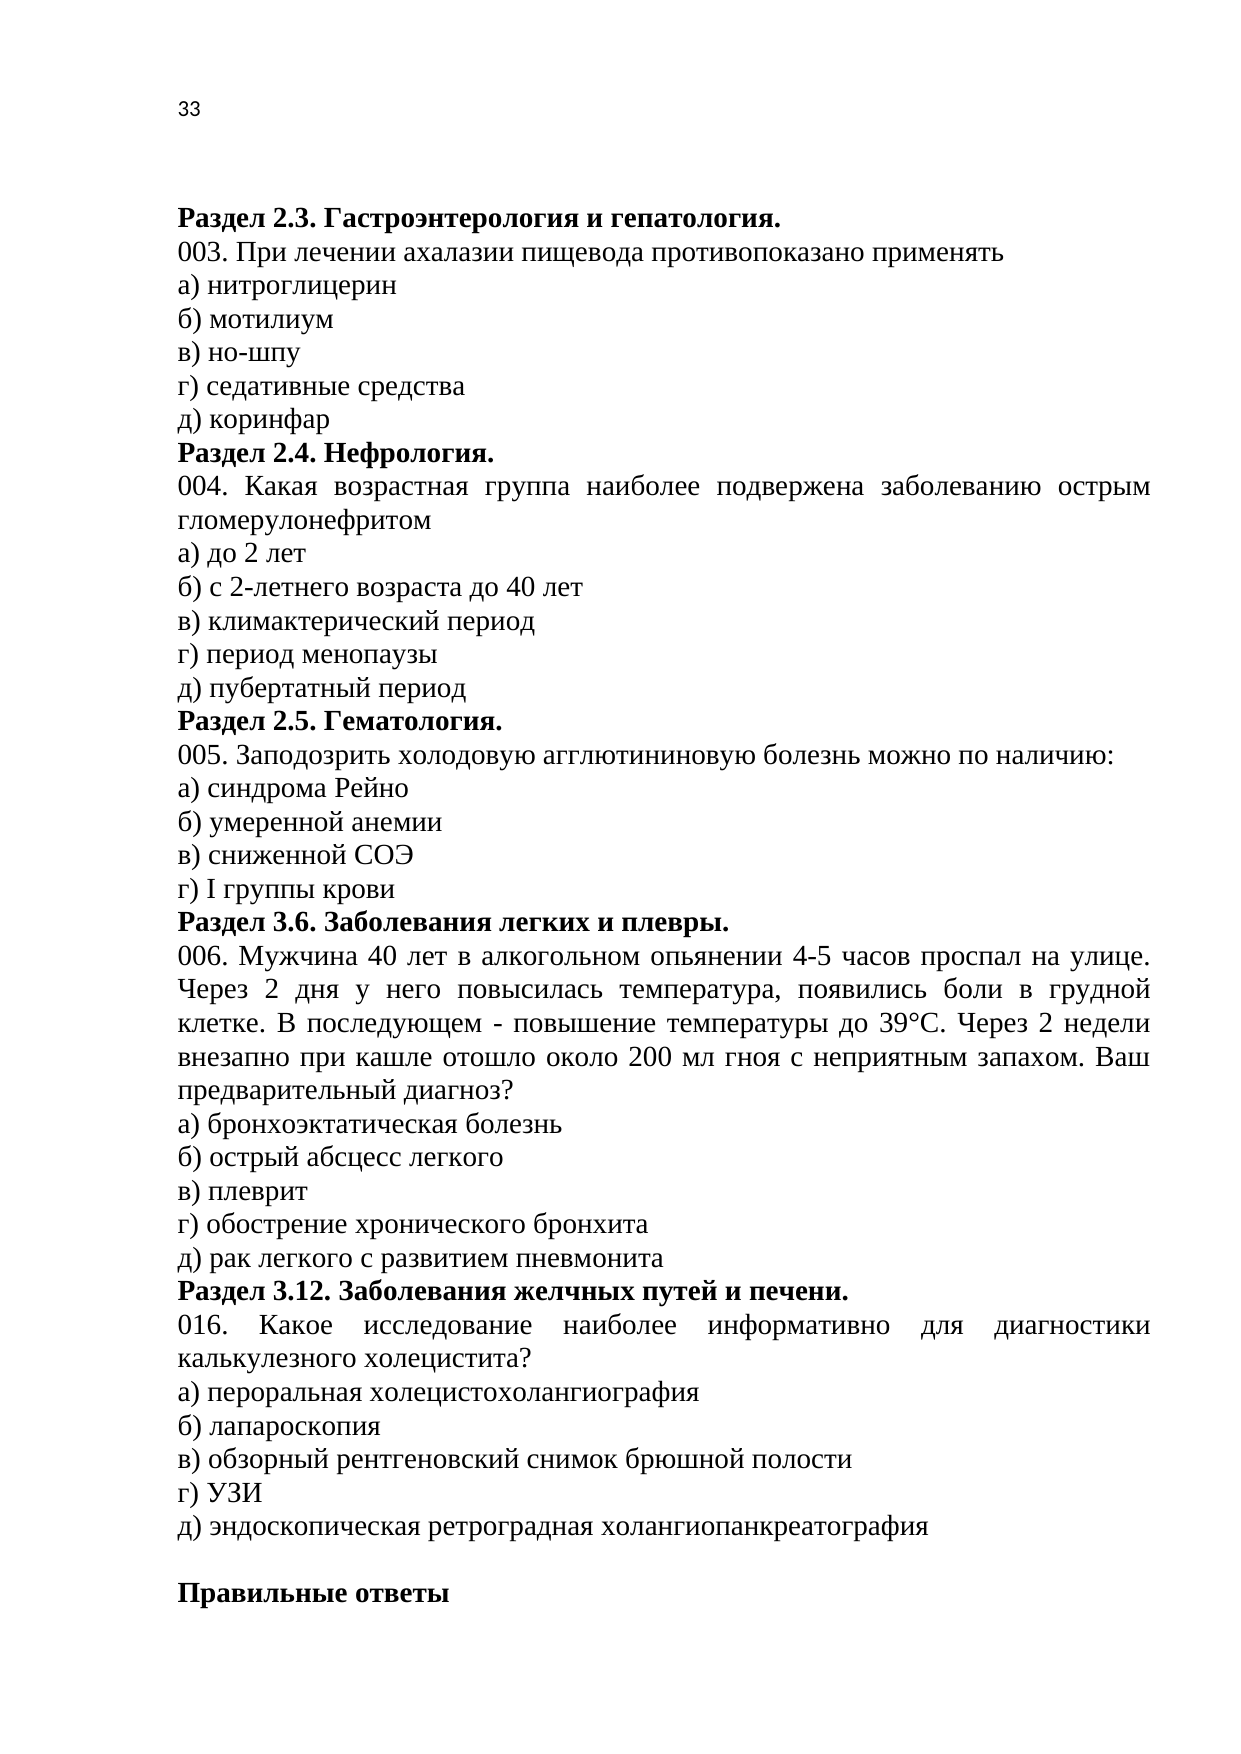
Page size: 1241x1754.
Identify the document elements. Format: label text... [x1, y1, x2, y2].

text в) но-шпу [177, 334, 1152, 368]
text г) обострение хронического бронхита [177, 1206, 1152, 1240]
text б) лапароскопия [177, 1408, 1152, 1441]
text г) УЗИ [177, 1475, 1152, 1508]
text Раздел 2.4. Нефрология. [177, 435, 1152, 468]
text Раздел 2.5. Гематология. [177, 703, 1152, 737]
text д) эндоскопическая ретроградная холангиопанкреатография [177, 1508, 1152, 1542]
text 005. Заподозрить холодовую агглютининовую болезнь можно по наличию: [177, 737, 1152, 770]
text Правильные ответы [177, 1575, 1152, 1609]
text б) острый абсцесс легкого [177, 1139, 1152, 1173]
text д) рак легкого с развитием пневмонита [177, 1240, 1152, 1273]
text а) бронхоэктатическая болезнь [177, 1106, 1152, 1139]
text в) обзорный рентгеновский снимок брюшной полости [177, 1441, 1152, 1475]
text а) нитроглицерин [177, 267, 1152, 301]
text в) сниженной СОЭ [177, 837, 1152, 871]
text в) климактерический период [177, 603, 1152, 636]
text Раздел 2.3. Гастроэнтерология и гепатология. [177, 200, 1152, 234]
text а) пероральная холецистохолангиография [177, 1374, 1152, 1408]
text г) седативные средства [177, 368, 1152, 401]
text 006. Мужчина 40 лет в алкогольном опьянении 4-5 часов проспал на улице. Через 2 дня у него повысилась температура, появились боли в грудной клетке. В последующем - повышение температуры до 39°С. Через 2 недели внезапно при кашле отошло около 200 мл гноя с неприятным запахом. Ваш предварительный диагноз? [177, 938, 1152, 1106]
text б) мотилиум [177, 301, 1152, 334]
text д) пубертатный период [177, 670, 1152, 703]
text б) умеренной анемии [177, 804, 1152, 837]
text а) синдрома Рейно [177, 770, 1152, 804]
text г) период менопаузы [177, 636, 1152, 670]
text д) коринфар [177, 401, 1152, 435]
text Раздел 3.6. Заболевания легких и плевры. [177, 904, 1152, 938]
text 004. Какая возрастная группа наиболее подвержена заболеванию острым гломерулонефритом [177, 468, 1152, 536]
text 003. При лечении ахалазии пищевода противопоказано применять [177, 234, 1152, 267]
text б) с 2-летнего возраста до 40 лет [177, 569, 1152, 603]
text 016. Какое исследование наиболее информативно для диагностики калькулезного холецистита? [177, 1307, 1152, 1374]
text а) до 2 лет [177, 536, 1152, 569]
text Раздел 3.12. Заболевания желчных путей и печени. [177, 1273, 1152, 1307]
text в) плеврит [177, 1173, 1152, 1206]
text г) I группы крови [177, 871, 1152, 904]
